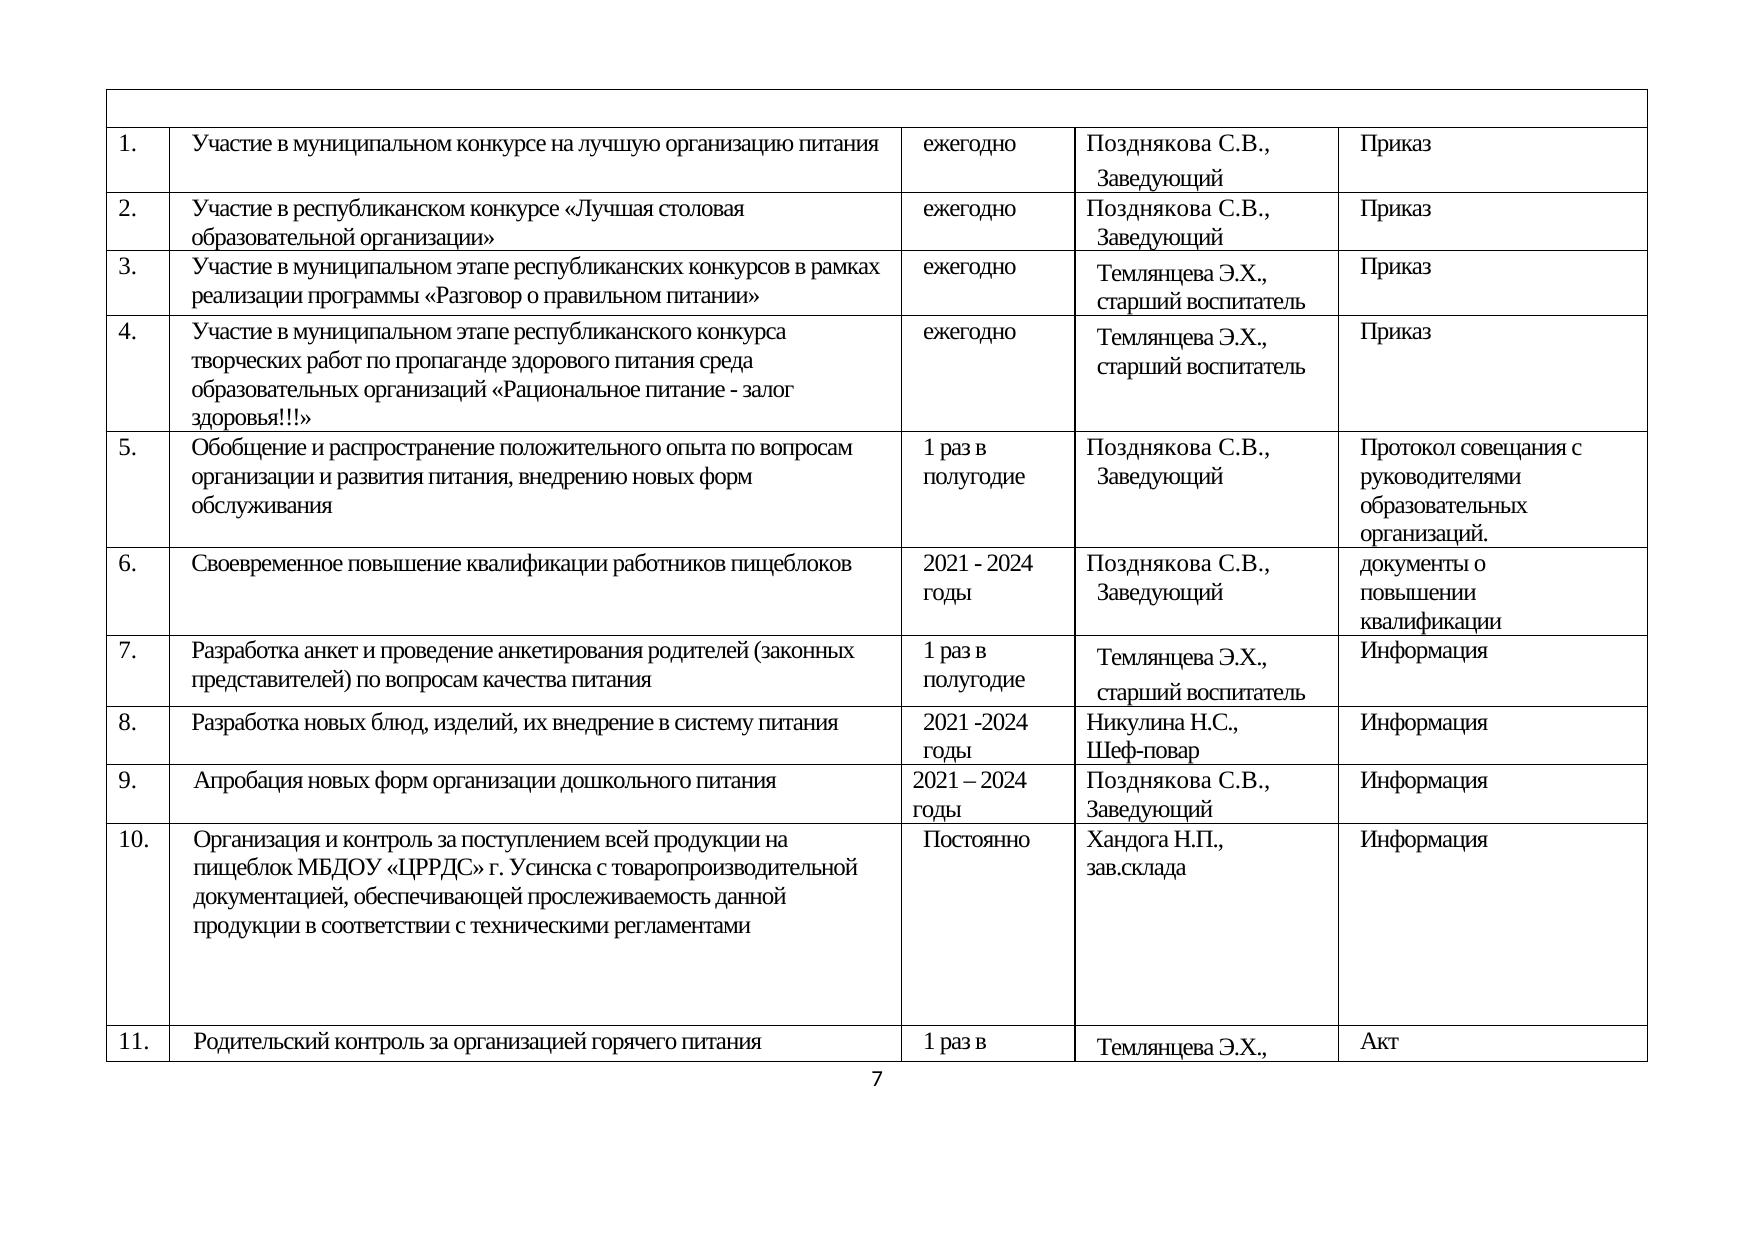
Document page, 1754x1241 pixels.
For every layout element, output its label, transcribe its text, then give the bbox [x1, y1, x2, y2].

table_cell Организация и контроль за поступлением всей продукции на пищеблок МБДОУ «ЦРРДС» г. Усинска с товаропроизводительной документацией, обеспечивающей прослеживаемость данной продукции в соответствии с техническими регламентами [170, 824, 901, 1025]
table_cell Позднякова С.В., Заведующий [1076, 765, 1338, 823]
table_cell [170, 1026, 901, 1061]
table_cell 1 раз в полугодие [902, 1026, 1074, 1061]
table_cell 2. [107, 193, 169, 250]
table_cell Темлянцева Э.Х., старший воспитатель [1076, 636, 1338, 706]
table_cell Информация [1339, 765, 1647, 823]
table_cell 3. [107, 251, 169, 315]
table_cell ежегодно [902, 128, 1074, 192]
table_cell Никулина Н.С., Шеф-повар [1076, 707, 1338, 764]
table_cell Позднякова С.В., Заведующий [1076, 193, 1338, 250]
table_cell 8. [107, 707, 169, 764]
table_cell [107, 90, 1647, 127]
table_cell Информация [1339, 636, 1647, 706]
table_cell ежегодно [902, 251, 1074, 315]
table_cell Темлянцева Э.Х., старший воспитатель [1076, 251, 1338, 315]
table_cell 1 раз в полугодие [902, 636, 1074, 706]
table_cell 6. [107, 548, 169, 634]
table_cell 11. [107, 1026, 169, 1061]
table_cell ежегодно [902, 193, 1074, 250]
table_cell Участие в муниципальном этапе республиканских конкурсов в рамках реализации программы «Разговор о правильном питании» [170, 251, 901, 315]
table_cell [1076, 1026, 1338, 1061]
table_cell Разработка анкет и проведение анкетирования родителей (законных представителей) по вопросам качества питания [170, 636, 901, 706]
table_cell Приказ [1339, 251, 1647, 315]
table_cell 7. [107, 636, 169, 706]
table_cell Постоянно [902, 824, 1074, 1025]
table_cell Информация [1339, 824, 1647, 1025]
table_cell 2021 – 2024 годы [902, 765, 1074, 823]
table_cell 10. [107, 824, 169, 1025]
table_cell Участие в муниципальном конкурсе на лучшую организацию питания [170, 128, 901, 192]
table_cell Приказ [1339, 128, 1647, 192]
table_cell Информация [1339, 707, 1647, 764]
table_cell 1. [107, 128, 169, 192]
table_cell Позднякова С.В., Заведующий [1076, 432, 1338, 547]
table_cell Участие в республиканском конкурсе «Лучшая столовая образовательной организации» [170, 193, 901, 250]
table_cell Приказ [1339, 316, 1647, 431]
table_cell 2021 -2024 годы [902, 707, 1074, 764]
table_cell 2021 - 2024 годы [902, 548, 1074, 634]
table_cell 4. [107, 316, 169, 431]
table_cell 9. [107, 765, 169, 823]
table_cell Обобщение и распространение положительного опыта по вопросам организации и развития питания, внедрению новых форм обслуживания [170, 432, 901, 547]
table_cell Темлянцева Э.Х., старший воспитатель [1076, 316, 1338, 431]
table_cell Приказ [1339, 193, 1647, 250]
table_cell Участие в муниципальном этапе республиканского конкурса творческих работ по пропаганде здорового питания среда образовательных организаций «Рациональное питание - залог здоровья!!!» [170, 316, 901, 431]
table_cell Разработка новых блюд, изделий, их внедрение в систему питания [170, 707, 901, 764]
table_cell Акт [1339, 1026, 1647, 1061]
table_cell Протокол совещания с руководителями образовательных организаций. [1339, 432, 1647, 547]
table_cell 1 раз в полугодие [902, 432, 1074, 547]
table_cell Апробация новых форм организации дошкольного питания [170, 765, 901, 823]
table_cell Хандога Н.П., зав.склада [1076, 824, 1338, 1025]
table_cell Позднякова С.В., Заведующий [1076, 548, 1338, 634]
table_cell Позднякова С.В., Заведующий [1076, 128, 1338, 192]
table_cell документы о повышении квалификации [1339, 548, 1647, 634]
table_cell Своевременное повышение квалификации работников пищеблоков [170, 548, 901, 634]
table_cell ежегодно [902, 316, 1074, 431]
table_cell 5. [107, 432, 169, 547]
